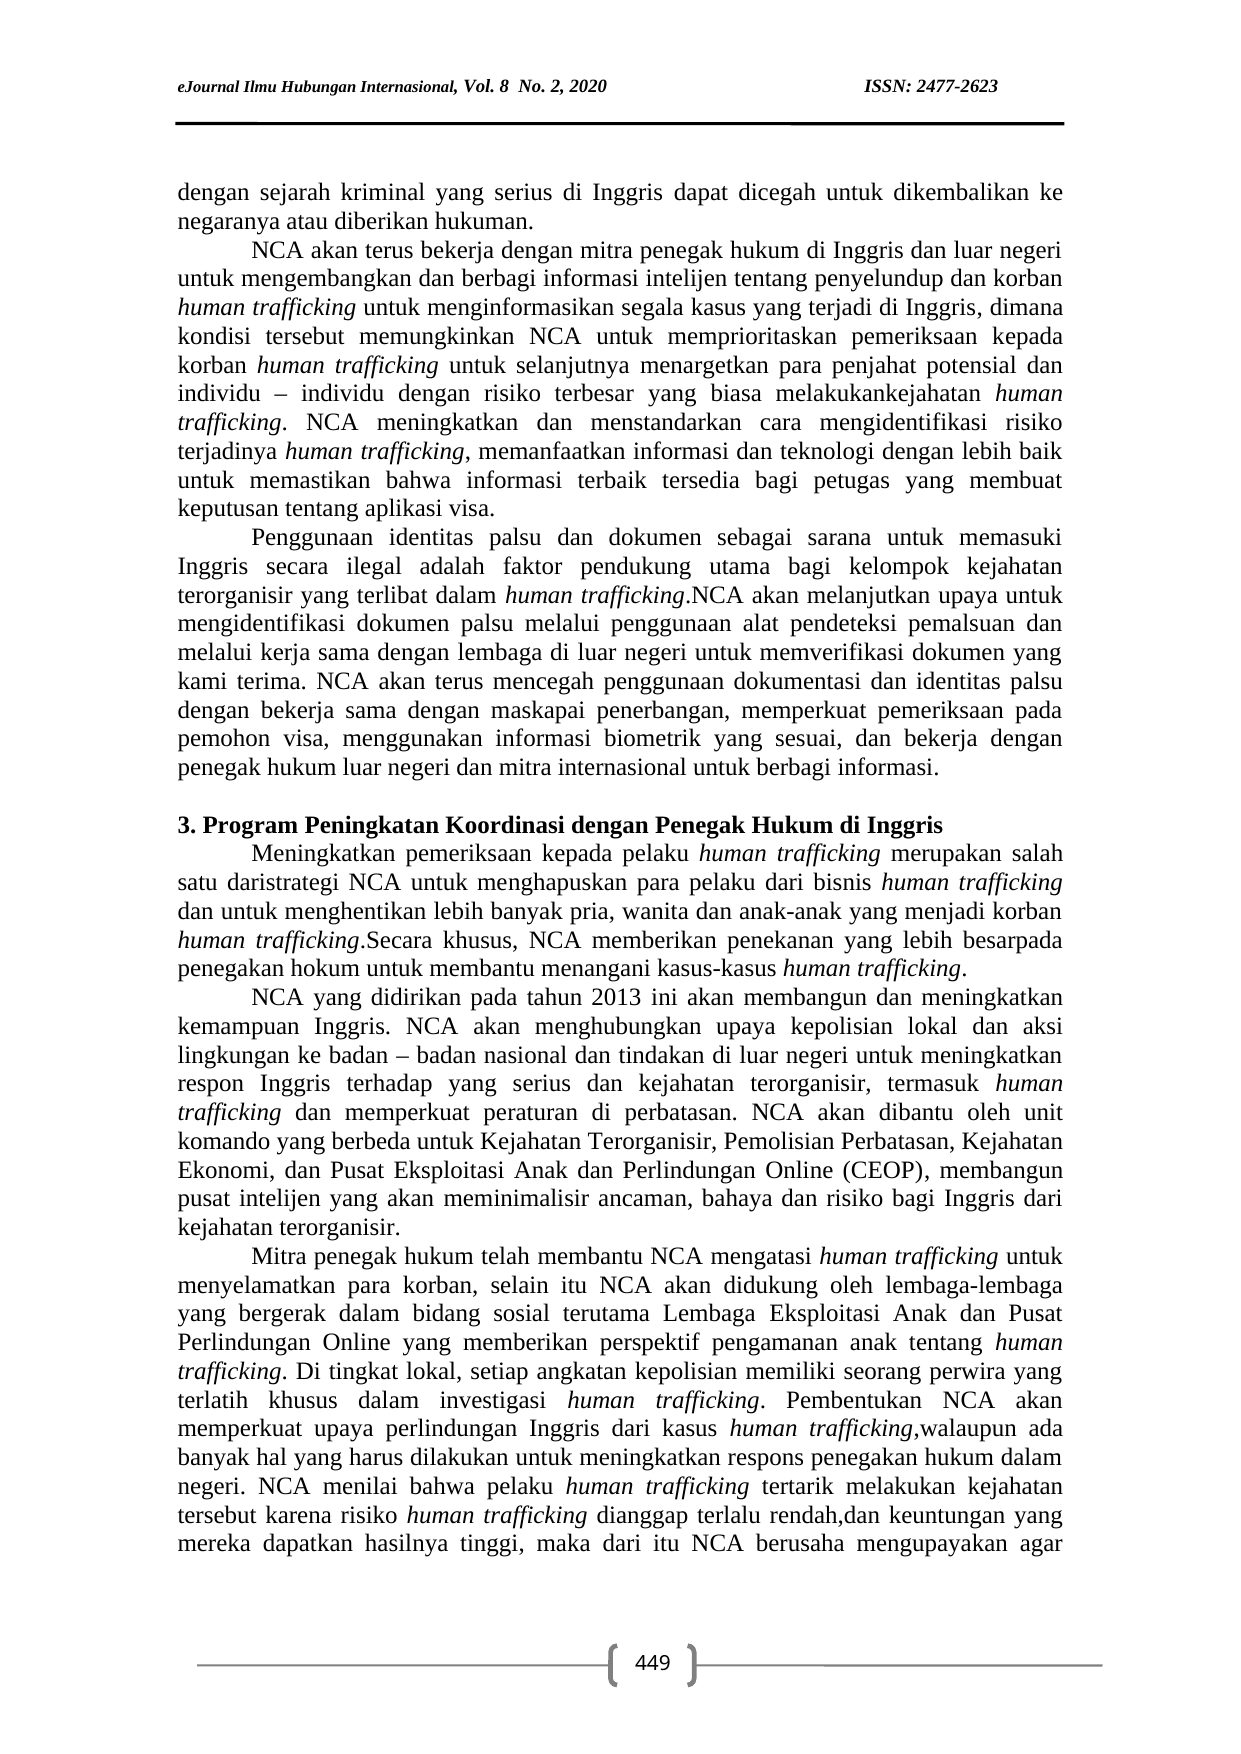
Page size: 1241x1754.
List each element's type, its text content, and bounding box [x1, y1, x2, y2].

list Program Peningkatan Koordinasi dengan Penegak Hukum di Inggris [177, 810, 1063, 838]
list Penggunaan identitas palsu dan dokumen sebagai sarana untuk memasuki Inggris secara ilegal adalah faktor pendukung utama bagi kelompok kejahatan terorganisir yang terlibat dalam human trafficking.NCA akan melanjutkan upaya untuk mengidentifikasi dokumen palsu melalui penggunaan alat pendeteksi pemalsuan dan melalui kerja sama dengan lembaga di luar negeri untuk memverifikasi dokumen yang kami terima. NCA akan terus mencegah penggunaan dokumentasi dan identitas palsu dengan bekerja sama dengan maskapai penerbangan, memperkuat pemeriksaan pada pemohon visa, menggunakan informasi biometrik yang sesuai, dan bekerja dengan penegak hukum luar negeri dan mitra internasional untuk berbagi informasi. [177, 522, 1063, 781]
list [177, 177, 1063, 235]
list NCA akan terus bekerja dengan mitra penegak hukum di Inggris dan luar negeri untuk mengembangkan dan berbagi informasi intelijen tentang penyelundup dan korban human trafficking untuk menginformasikan segala kasus yang terjadi di Inggris, dimana kondisi tersebut memungkinkan NCA untuk memprioritaskan pemeriksaan kepada korban human trafficking untuk selanjutnya menargetkan para penjahat potensial dan individu – individu dengan risiko terbesar yang biasa melakukankejahatan human trafficking. NCA meningkatkan dan menstandarkan cara mengidentifikasi risiko terjadinya human trafficking, memanfaatkan informasi dan teknologi dengan lebih baik untuk memastikan bahwa informasi terbaik tersedia bagi petugas yang membuat keputusan tentang aplikasi visa. [177, 235, 1063, 522]
list Meningkatkan pemeriksaan kepada pelaku human trafficking merupakan salah satu daristrategi NCA untuk menghapuskan para pelaku dari bisnis human trafficking dan untuk menghentikan lebih banyak pria, wanita dan anak-anak yang menjadi korban human trafficking.Secara khusus, NCA memberikan penekanan yang lebih besarpada penegakan hokum untuk membantu menangani kasus-kasus human trafficking. [177, 838, 1063, 982]
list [177, 1241, 1063, 1557]
list NCA yang didirikan pada tahun 2013 ini akan membangun dan meningkatkan kemampuan Inggris. NCA akan menghubungkan upaya kepolisian lokal dan aksi lingkungan ke badan – badan nasional dan tindakan di luar negeri untuk meningkatkan respon Inggris terhadap yang serius dan kejahatan terorganisir, termasuk human trafficking dan memperkuat peraturan di perbatasan. NCA akan dibantu oleh unit komando yang berbeda untuk Kejahatan Terorganisir, Pemolisian Perbatasan, Kejahatan Ekonomi, dan Pusat Eksploitasi Anak dan Perlindungan Online (CEOP), membangun pusat intelijen yang akan meminimalisir ancaman, bahaya dan risiko bagi Inggris dari kejahatan terorganisir. [177, 982, 1063, 1241]
